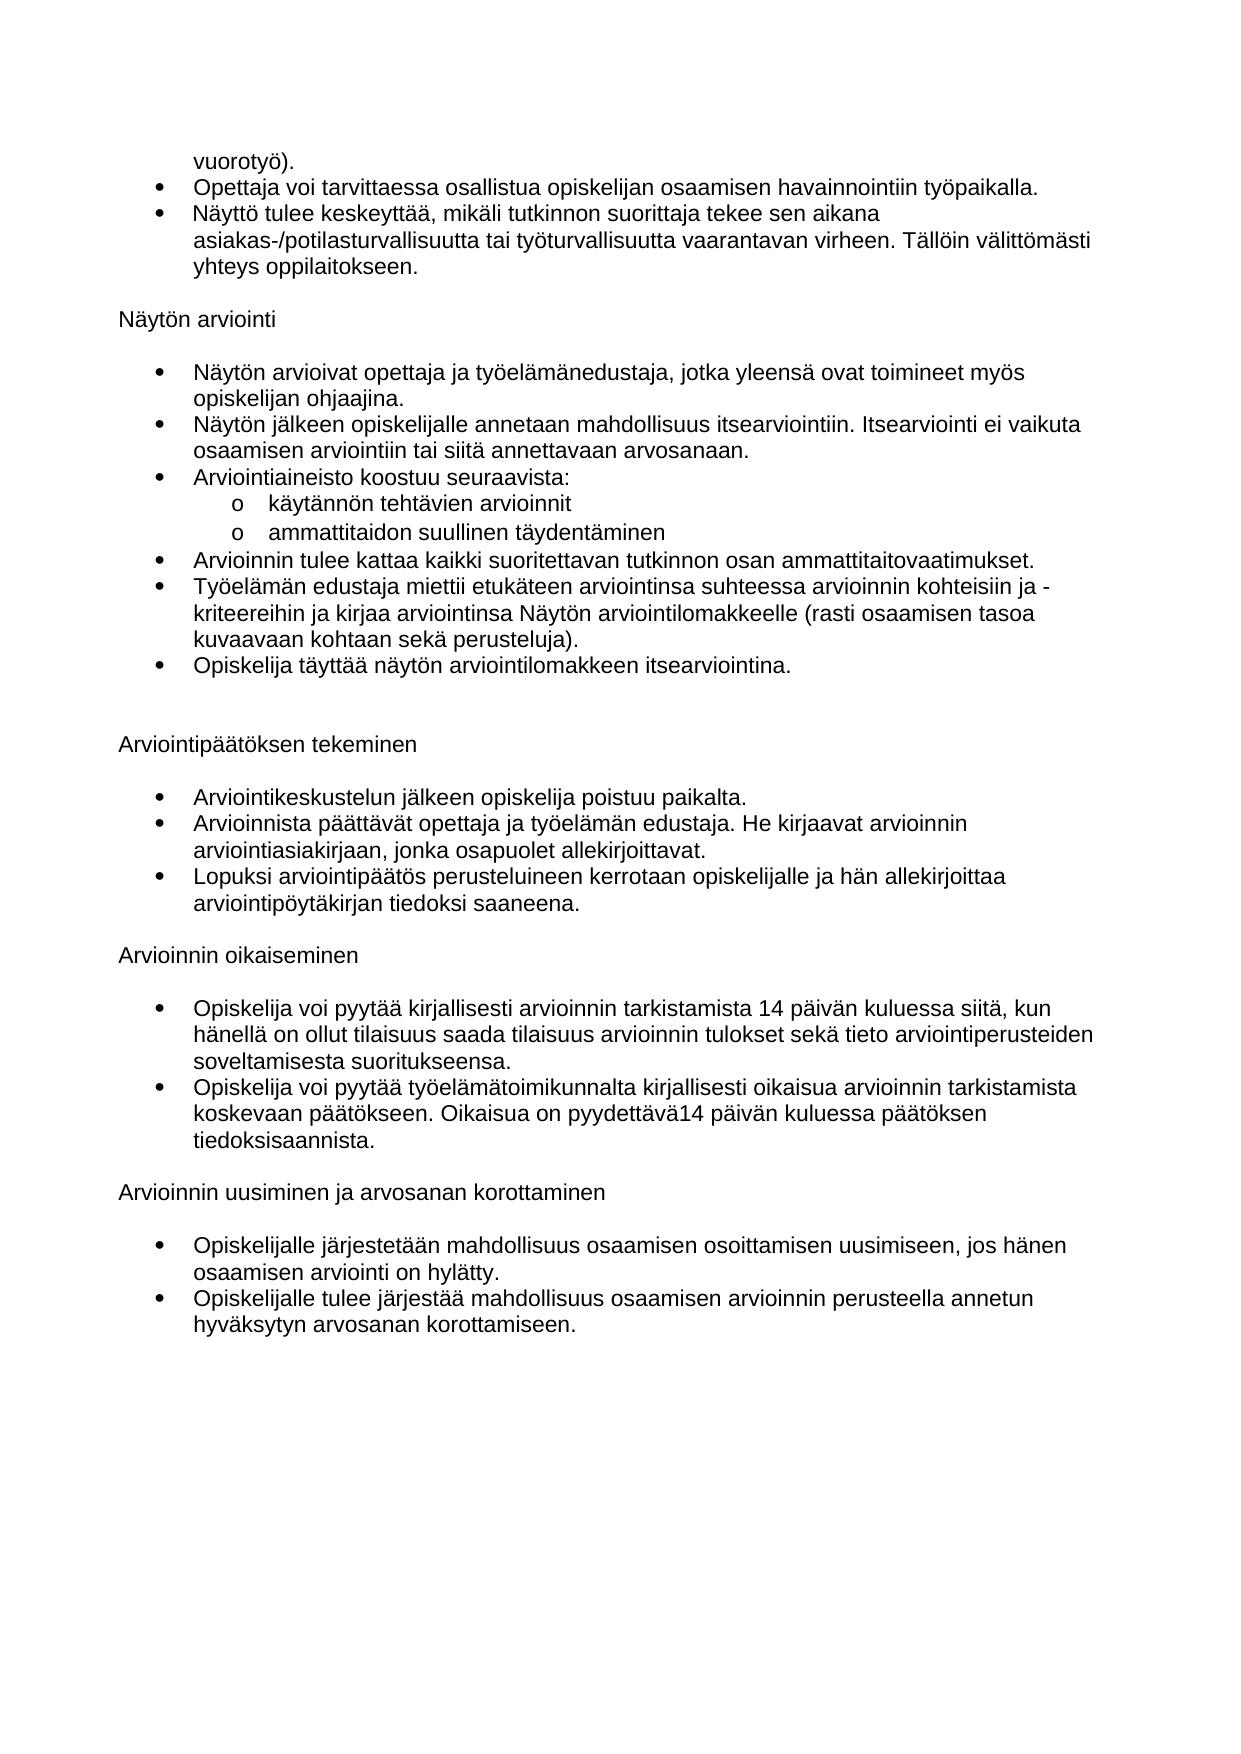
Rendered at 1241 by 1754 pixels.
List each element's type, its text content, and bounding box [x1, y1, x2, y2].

list Opiskelijalle järjestetään mahdollisuus osaamisen osoittamisen uusimiseen, jos hänen osaamisen arviointi on hylätty. [156, 1232, 1122, 1285]
list Näytön jälkeen opiskelijalle annetaan mahdollisuus itsearviointiin. Itsearviointi ei vaikuta osaamisen arviointiin tai siitä annettavaan arvosanaan. [156, 411, 1122, 464]
text Näytön arviointi [118, 306, 1122, 332]
list Arvioinnin tulee kattaa kaikki suoritettavan tutkinnon osan ammattitaitovaatimukset. [156, 547, 1122, 573]
text Arviointipäätöksen tekeminen [118, 731, 1122, 758]
list käytännön tehtävien arvioinnit [231, 490, 1122, 518]
list Arviointikeskustelun jälkeen opiskelija poistuu paikalta. [156, 784, 1122, 810]
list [156, 148, 1122, 174]
list Opiskelija täyttää näytön arviointilomakkeen itsearviointina. [156, 652, 1122, 679]
list Työelämän edustaja miettii etukäteen arviointinsa suhteessa arvioinnin kohteisiin ja -kriteereihin ja kirjaa arviointinsa Näytön arviointilomakkeelle (rasti osaamisen tasoa kuvaavaan kohtaan sekä perusteluja). [156, 573, 1122, 652]
list Opettaja voi tarvittaessa osallistua opiskelijan osaamisen havainnointiin työpaikalla. [156, 174, 1122, 200]
list Opiskelijalle tulee järjestää mahdollisuus osaamisen arvioinnin perusteella annetun hyväksytyn arvosanan korottamiseen. [156, 1285, 1122, 1337]
list Arviointiaineisto koostuu seuraavista: [156, 464, 1122, 490]
list Lopuksi arviointipäätös perusteluineen kerrotaan opiskelijalle ja hän allekirjoittaa arviointipöytäkirjan tiedoksi saaneena. [156, 863, 1122, 916]
list ammattitaidon suullinen täydentäminen [231, 518, 1122, 547]
list Näyttö tulee keskeyttää, mikäli tutkinnon suorittaja tekee sen aikana asiakas-/potilasturvallisuutta tai työturvallisuutta vaarantavan virheen. Tällöin välittömästi yhteys oppilaitokseen. [156, 200, 1122, 279]
text Arvioinnin oikaiseminen [118, 942, 1122, 968]
list Näytön arvioivat opettaja ja työelämänedustaja, jotka yleensä ovat toimineet myös opiskelijan ohjaajina. [156, 358, 1122, 411]
list Opiskelija voi pyytää työelämätoimikunnalta kirjallisesti oikaisua arvioinnin tarkistamista koskevaan päätökseen. Oikaisua on pyydettävä14 päivän kuluessa päätöksen tiedoksisaannista. [156, 1074, 1122, 1153]
list Opiskelija voi pyytää kirjallisesti arvioinnin tarkistamista 14 päivän kuluessa siitä, kun hänellä on ollut tilaisuus saada tilaisuus arvioinnin tulokset sekä tieto arviointiperusteiden soveltamisesta suoritukseensa. [156, 995, 1122, 1074]
list Arvioinnista päättävät opettaja ja työelämän edustaja. He kirjaavat arvioinnin arviointiasiakirjaan, jonka osapuolet allekirjoittavat. [156, 810, 1122, 863]
text Arvioinnin uusiminen ja arvosanan korottaminen [118, 1179, 1122, 1206]
